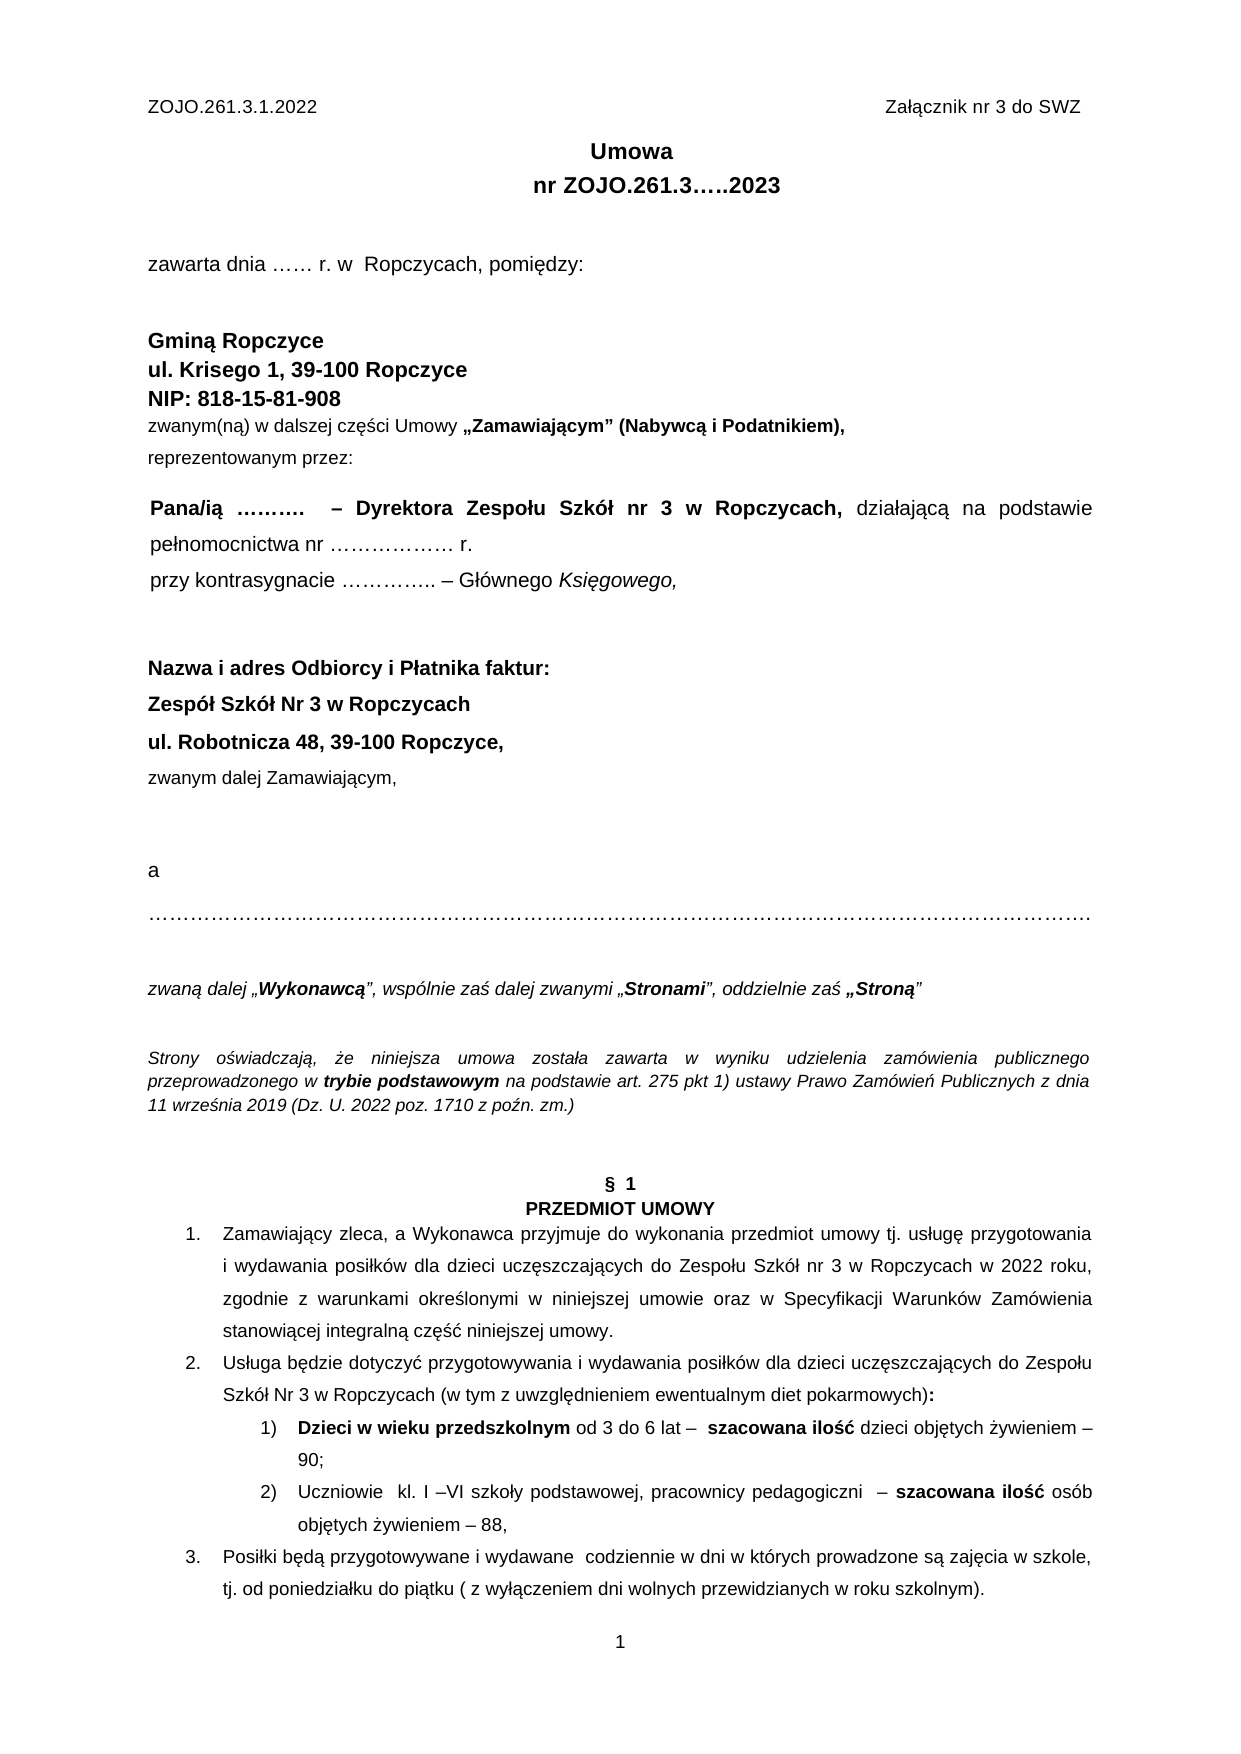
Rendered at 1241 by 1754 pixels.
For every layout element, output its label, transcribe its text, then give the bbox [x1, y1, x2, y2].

text Nazwa i adres Odbiorcy i Płatnika faktur: [148, 656, 1093, 680]
list Dzieci w wieku przedszkolnym od 3 do 6 lat – szacowana ilość dzieci objętych żywieniem – 90; [260, 1416, 1093, 1470]
text Zespół Szkół Nr 3 w Ropczycach ul. Robotnicza 48, 39-100 Ropczyce, [148, 692, 1093, 754]
text PRZEDMIOT UMOWY [148, 1198, 1093, 1219]
text § 1 [148, 1173, 1093, 1195]
text zwanym dalej Zamawiającym, [148, 767, 1093, 788]
text zawarta dnia …… r. w Ropczycach, pomiędzy: [148, 243, 1093, 276]
list Uczniowie kl. I –VI szkoły podstawowej, pracownicy pedagogiczni – szacowana ilość osób objętych żywieniem – 88, [260, 1481, 1093, 1535]
text ZOJO.261.3.1.2022 Załącznik nr 3 do SWZ [148, 91, 1093, 119]
list Usługa będzie dotyczyć przygotowywania i wydawania posiłków dla dzieci uczęszczających do Zespołu Szkół Nr 3 w Ropczycach (w tym z uwzględnieniem ewentualnym diet pokarmowych): [185, 1352, 1093, 1406]
list Zamawiający zleca, a Wykonawca przyjmuje do wykonania przedmiot umowy tj. usługę przygotowania i wydawania posiłków dla dzieci uczęszczających do Zespołu Szkół nr 3 w Ropczycach w 2022 roku, zgodnie z warunkami określonymi w niniejszej umowie oraz w Specyfikacji Warunków Zamówienia stanowiącej integralną część niniejszej umowy. [185, 1223, 1093, 1341]
text ………………………………………………………………………………………………………………………. [148, 901, 1093, 924]
text Strony oświadczają, że niniejsza umowa została zawarta w wyniku udzielenia zamówienia publicznego przeprowadzonego w trybie podstawowym na podstawie art. 275 pkt 1) ustawy Prawo Zamówień Publicznych z dnia 11 września 2019 (Dz. U. 2022 poz. 1710 z poźn. zm.) [148, 1048, 1093, 1115]
text zwaną dalej „Wykonawcą”, wspólnie zaś dalej zwanymi „Stronami”, oddzielnie zaś „Stroną” [148, 978, 1093, 1000]
text Umowa [516, 136, 1093, 165]
text Gminą Ropczyce ul. Krisego 1, 39-100 Ropczyce NIP: 818-15-81-908 [148, 328, 1093, 411]
text zwanym(ną) w dalszej części Umowy „Zamawiającym” (Nabywcą i Podatnikiem), [148, 414, 1093, 436]
list Posiłki będą przygotowywane i wydawane codziennie w dni w których prowadzone są zajęcia w szkole, tj. od poniedziałku do piątku ( z wyłączeniem dni wolnych przewidzianych w roku szkolnym). [185, 1546, 1093, 1599]
text reprezentowanym przez: [148, 447, 1093, 468]
text a [148, 858, 1090, 882]
text Pana/ią ………. – Dyrektora Zespołu Szkół nr 3 w Ropczycach, działającą na podstawie pełnomocnictwa nr ……………… r. przy kontrasygnacie ………….. – Głównego Księgowego, [150, 496, 1093, 592]
text nr ZOJO.261.3…..2023 [148, 171, 1093, 199]
